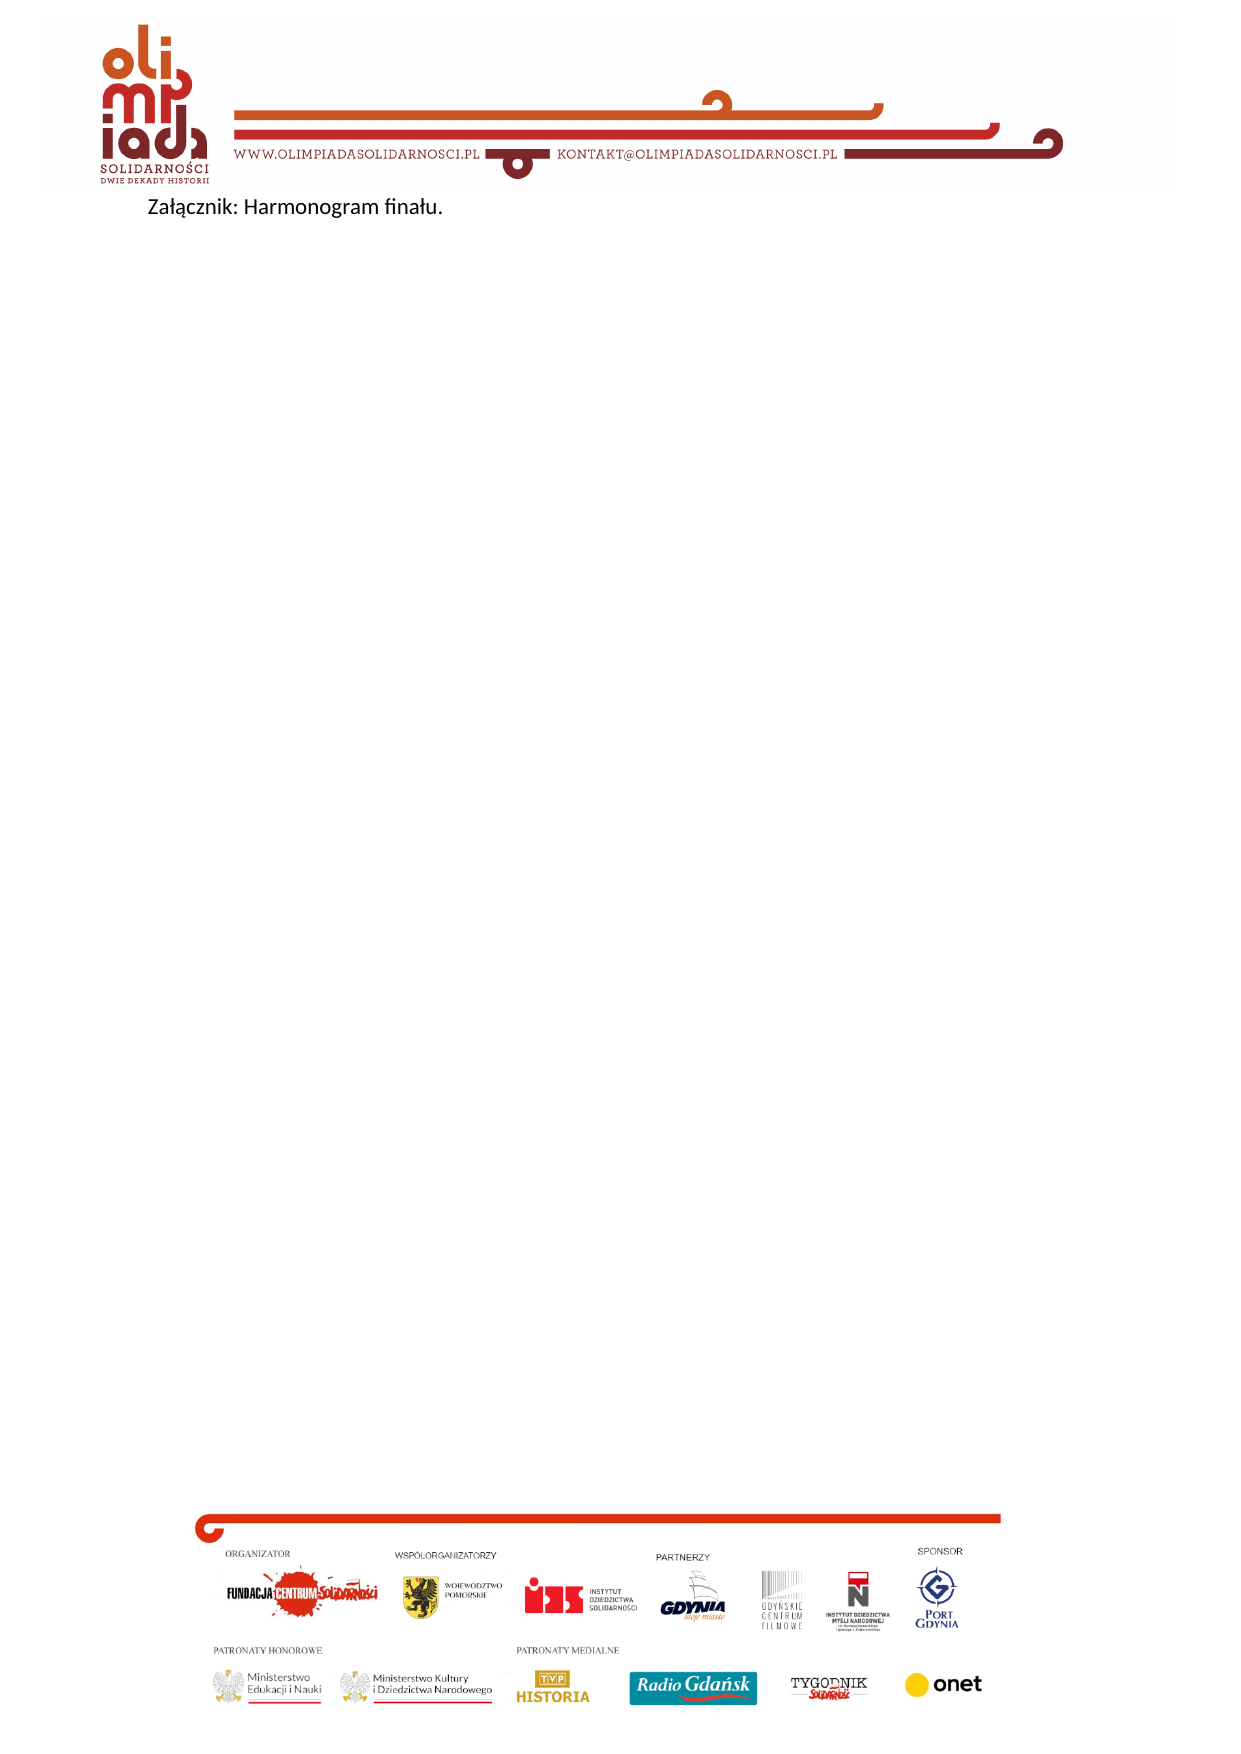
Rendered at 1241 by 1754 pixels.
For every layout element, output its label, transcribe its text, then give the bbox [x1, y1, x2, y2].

text Załącznik: Harmonogram finału. [148, 192, 1093, 220]
picture [41, 17, 1174, 195]
picture [178, 1487, 1001, 1726]
